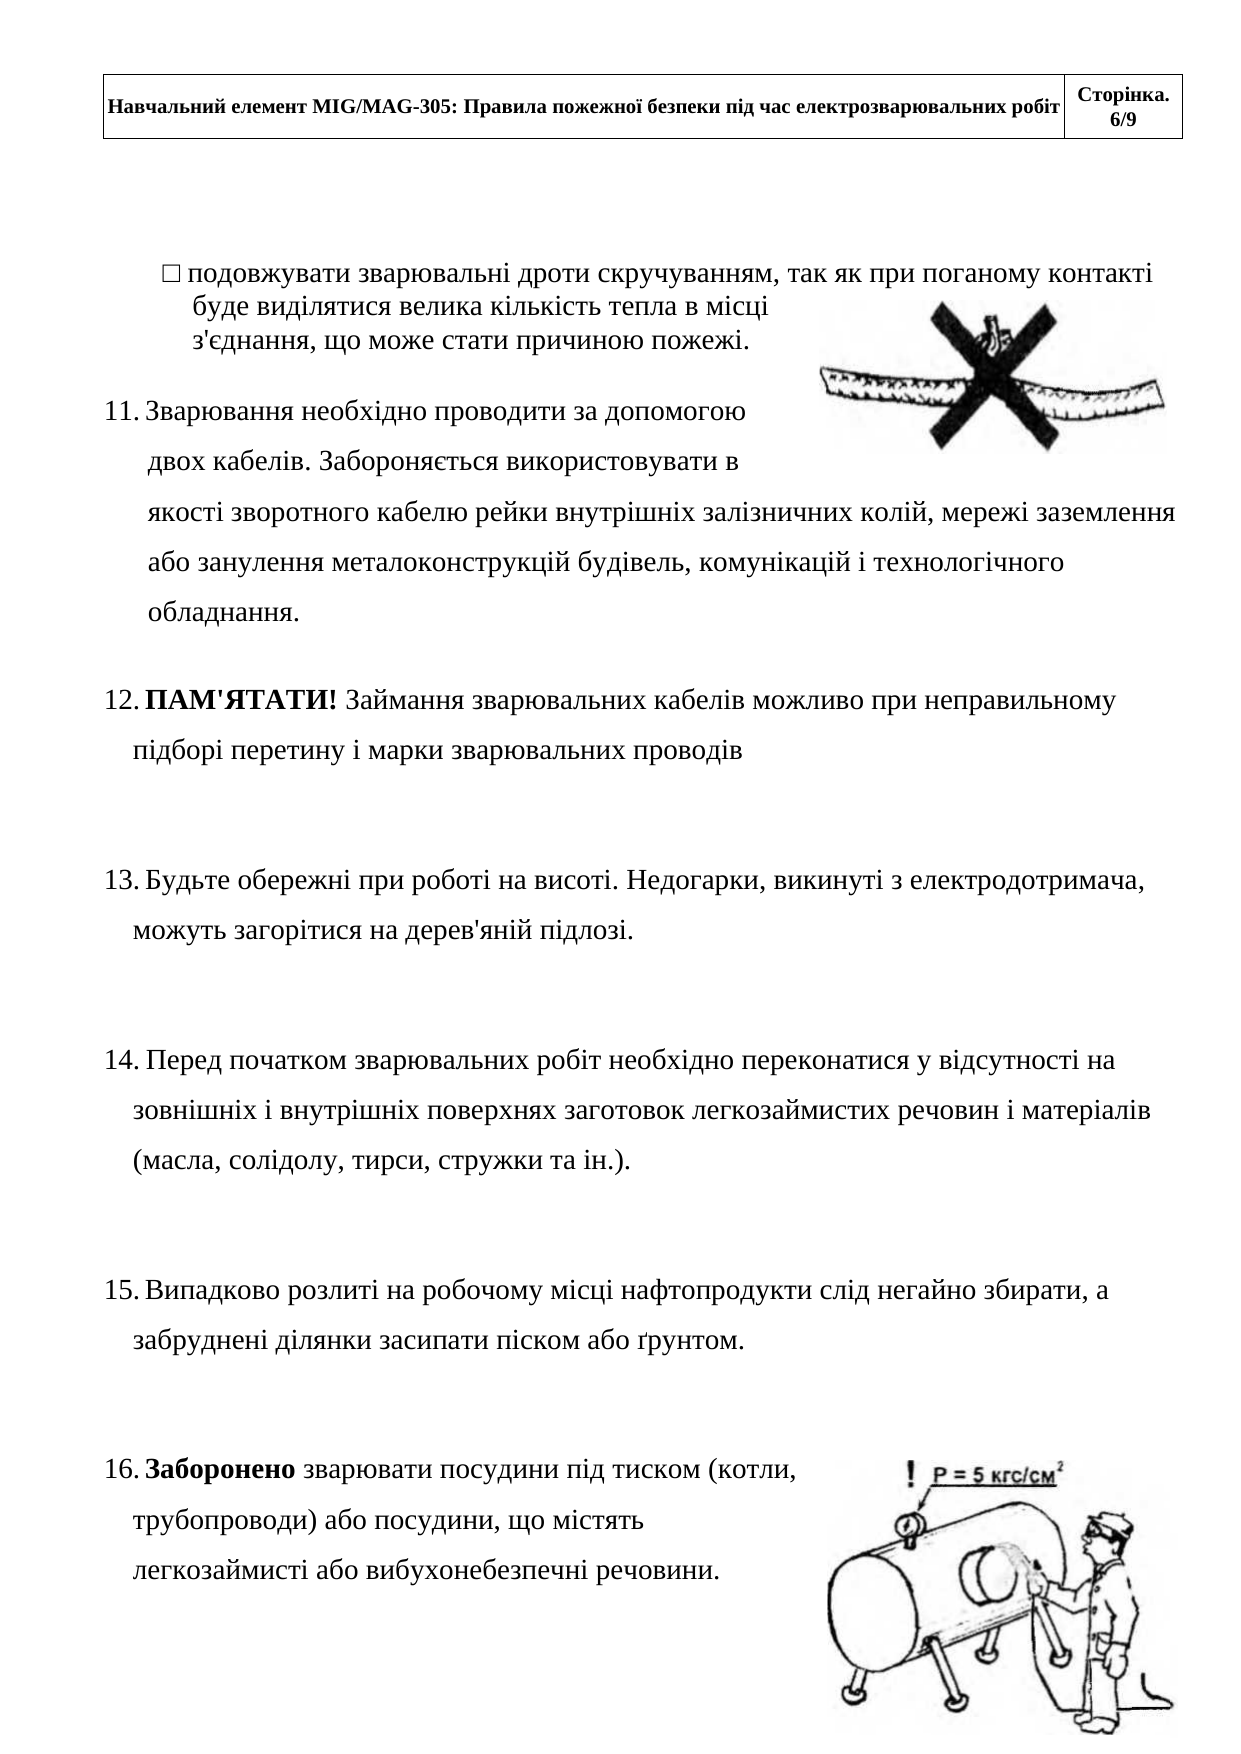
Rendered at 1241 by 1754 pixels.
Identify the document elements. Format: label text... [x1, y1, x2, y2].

table_header Сторінка. 6/9 [1065, 75, 1182, 138]
list Заборонено зварювати посудини під тиском (котли, трубопроводи) або посудини, що містять легкозаймисті або вибухонебезпечні речовини. [103, 1452, 1182, 1586]
text □ подовжувати зварювальні дроти скручуванням, так як при поганому контакті буде виділятися велика кількість тепла в місці з'єднання, що може стати причиною пожежі. [162, 139, 1182, 356]
picture [827, 1460, 1178, 1738]
list ПАМ'ЯТАТИ! Займання зварювальних кабелів можливо при неправильному підборі перетину і марки зварювальних проводів [103, 682, 1182, 766]
list Випадково розлиті на робочому місці нафтопродукти слід негайно збирати, а забруднені ділянки засипати піском або ґрунтом. [103, 1272, 1182, 1356]
list Будьте обережні при роботі на висоті. Недогарки, викинуті з електродотримача, можуть загорітися на дерев'яній підлозі. [103, 862, 1182, 946]
picture [818, 300, 1167, 454]
table_header Навчальний елемент MIG/MAG-305: Правила пожежної безпеки під час електрозварювальних робіт [104, 75, 1064, 138]
list Зварювання необхідно проводити за допомогою двох кабелів. Забороняється використовувати в якості зворотного кабелю рейки внутрішніх залізничних колій, мережі заземлення або занулення металоконструкцій будівель, комунікацій і технологічного обладнання. [103, 393, 1182, 628]
list Перед початком зварювальних робіт необхідно переконатися у відсутності на зовнішніх і внутрішніх поверхнях заготовок легкозаймистих речовин і матеріалів (масла, солідолу, тирси, стружки та ін.). [103, 1042, 1182, 1176]
